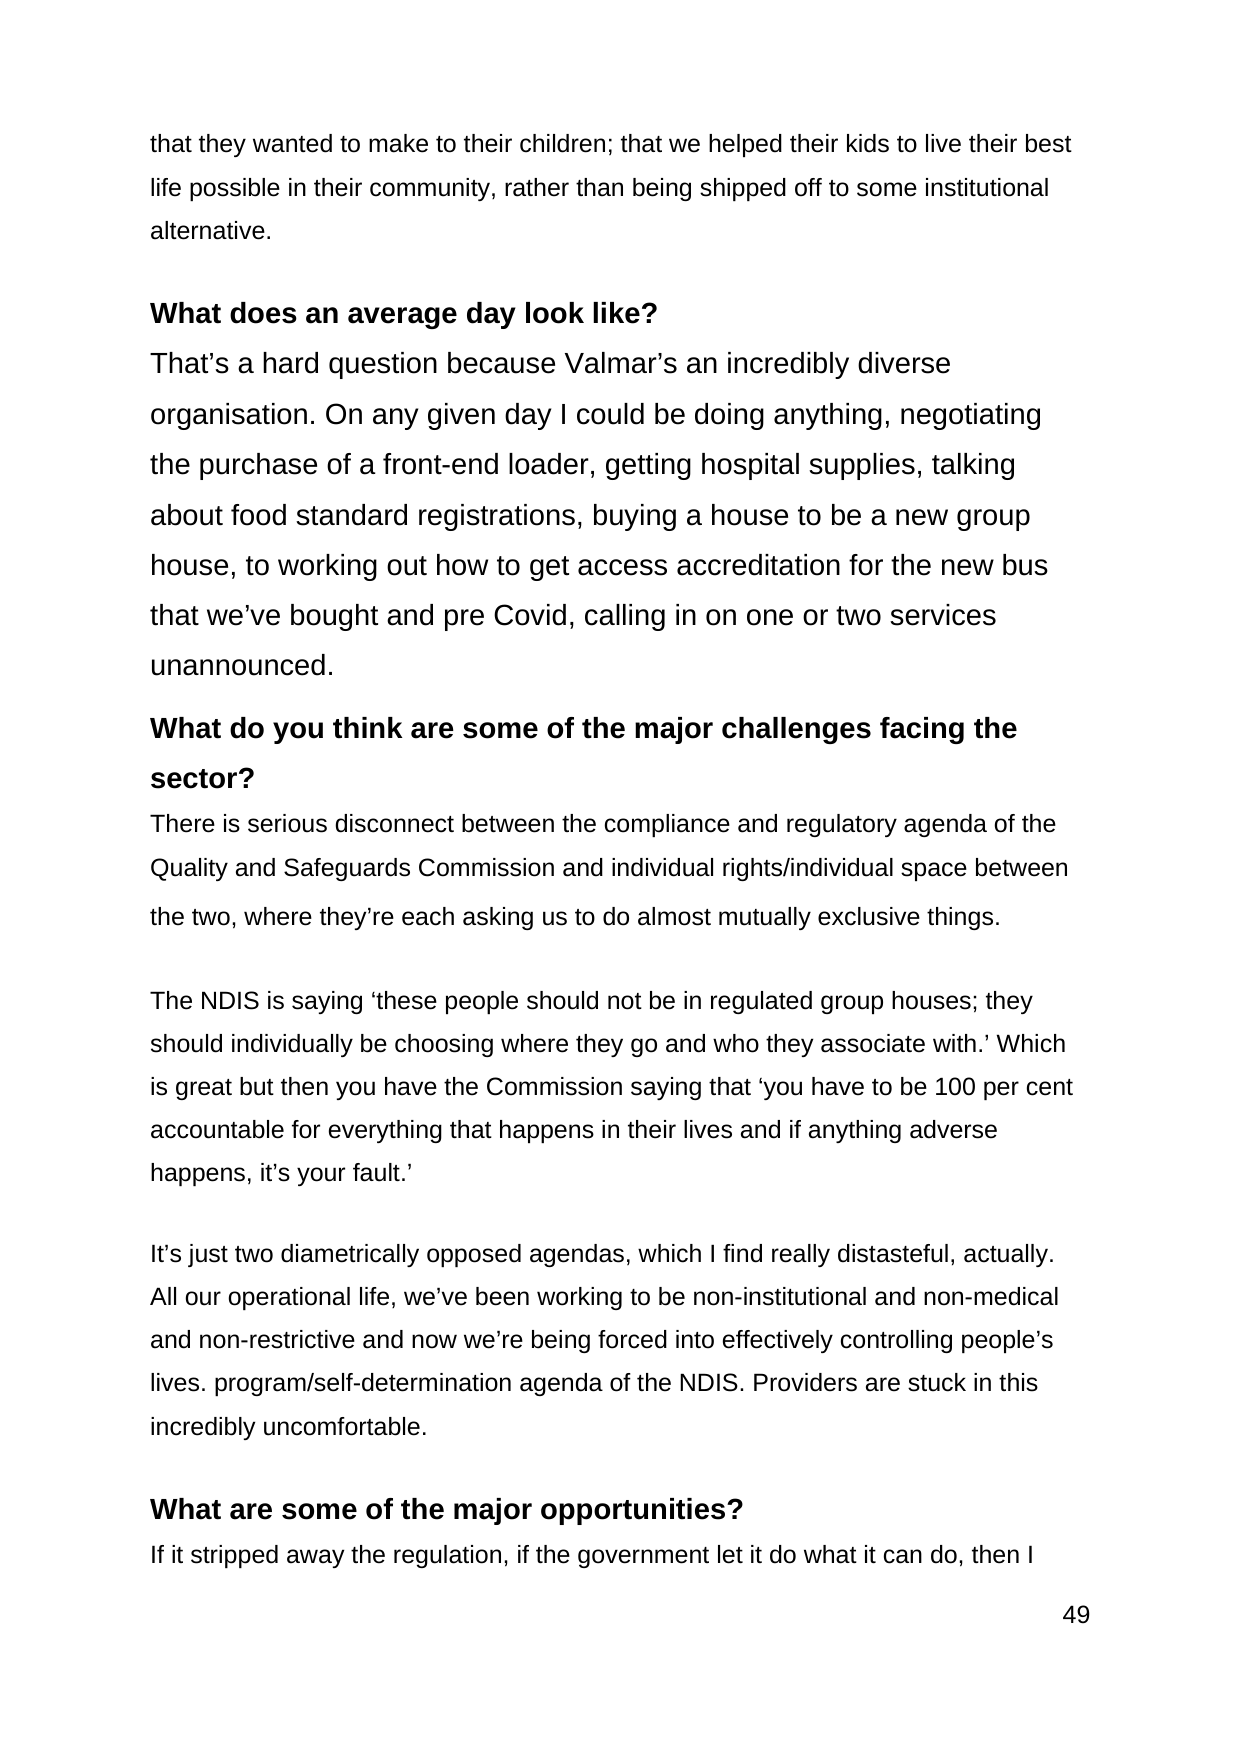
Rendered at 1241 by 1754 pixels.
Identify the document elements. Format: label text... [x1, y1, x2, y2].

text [150, 1492, 1090, 1569]
subtitle What does an average day look like? That’s a hard question because Valmar’s an incredibly diverse organisation. On any given day I could be doing anything, negotiating the purchase of a front-end loader, getting hospital supplies, talking about food standard registrations, buying a house to be a new group house, to working out how to get access accreditation for the new bus that we’ve bought and pre Covid, calling in on one or two services unannounced. [150, 296, 1090, 682]
text It’s just two diametrically opposed agendas, which I find really distasteful, actually. All our operational life, we’ve been working to be non-institutional and non-medical and non-restrictive and now we’re being forced into effectively controlling people’s lives. program/self-determination agenda of the NDIS. Providers are stuck in this incredibly uncomfortable. [150, 1239, 1090, 1440]
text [150, 129, 1090, 244]
text The NDIS is saying ‘these people should not be in regulated group houses; they should individually be choosing where they go and who they associate with.’ Which is great but then you have the Commission saying that ‘you have to be 100 per cent accountable for everything that happens in their lives and if anything adverse happens, it’s your fault.’ [150, 986, 1090, 1187]
subtitle What do you think are some of the major challenges facing the sector? There is serious disconnect between the compliance and regulatory agenda of the Quality and Safeguards Commission and individual rights/individual space between the two, where they’re each asking us to do almost mutually exclusive things. [150, 711, 1090, 932]
